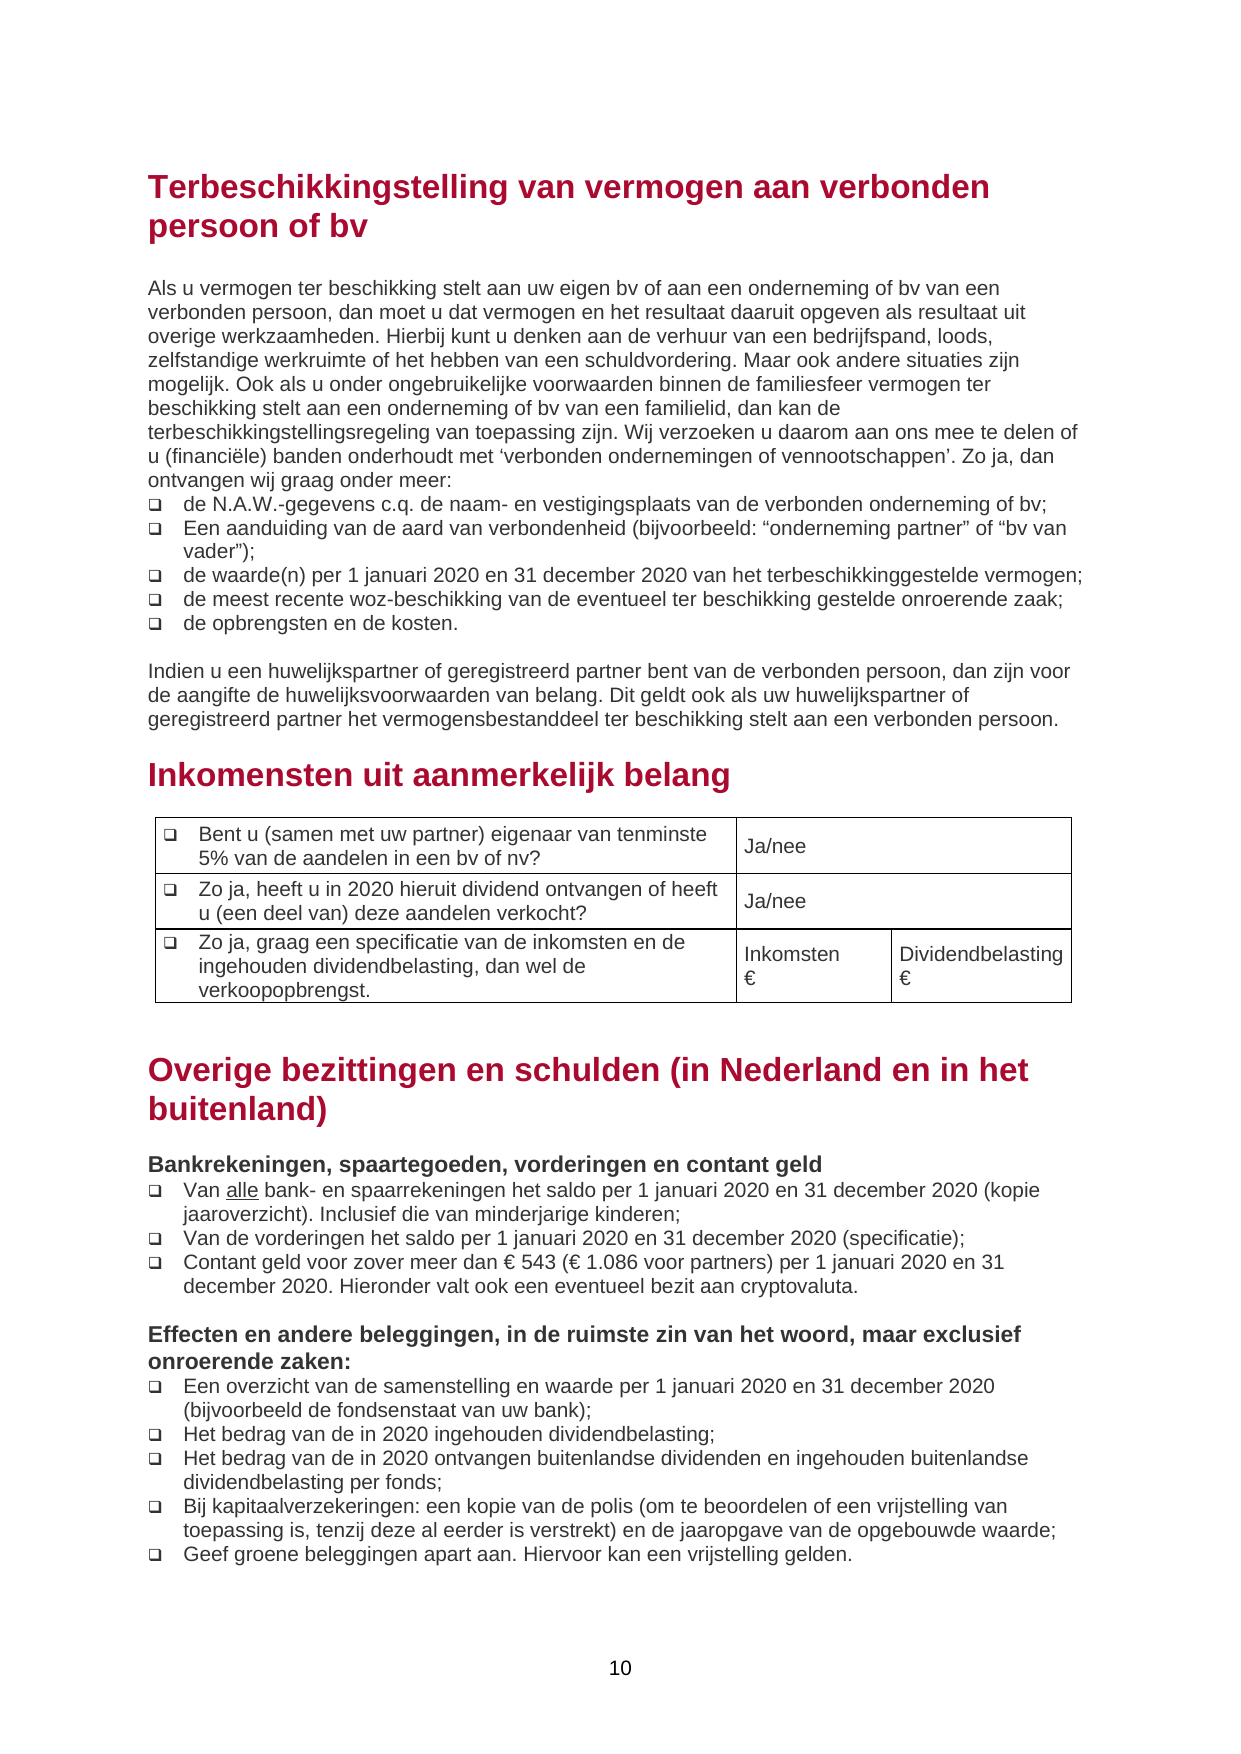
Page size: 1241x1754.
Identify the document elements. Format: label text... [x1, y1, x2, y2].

text Inkomensten uit aanmerkelijk belang [148, 755, 1092, 793]
list Een aanduiding van de aard van verbondenheid (bijvoorbeeld: “onderneming partner” of “bv van vader”); [148, 515, 1092, 563]
table_header Bent u (samen met uw partner) eigenaar van tenminste 5% van de aandelen in een bv of nv? [156, 818, 736, 873]
table_header Ja/nee [737, 818, 1071, 873]
table_cell Zo ja, graag een specificatie van de inkomsten en de ingehouden dividendbelasting, dan wel de verkoopopbrengst. [156, 930, 736, 1002]
list Het bedrag van de in 2020 ontvangen buitenlandse dividenden en ingehouden buitenlandse dividendbelasting per fonds; [148, 1446, 1092, 1494]
list de N.A.W.-gegevens c.q. de naam- en vestigingsplaats van de verbonden onderneming of bv; [148, 491, 1092, 515]
list de meest recente woz-beschikking van de eventueel ter beschikking gestelde onroerende zaak; [148, 587, 1092, 611]
text Als u vermogen ter beschikking stelt aan uw eigen bv of aan een onderneming of bv van een verbonden persoon, dan moet u dat vermogen en het resultaat daaruit opgeven als resultaat uit overige werkzaamheden. Hierbij kunt u denken aan de verhuur van een bedrijfspand, loods, zelfstandige werkruimte of het hebben van een schuldvordering. Maar ook andere situaties zijn mogelijk. Ook als u onder ongebruikelijke voorwaarden binnen de familiesfeer vermogen ter beschikking stelt aan een onderneming of bv van een familielid, dan kan de terbeschikkingstellingsregeling van toepassing zijn. Wij verzoeken u daarom aan ons mee te delen of u (financiële) banden onderhoudt met ‘verbonden ondernemingen of vennootschappen’. Zo ja, dan ontvangen wij graag onder meer: [148, 276, 1092, 491]
list Een overzicht van de samenstelling en waarde per 1 januari 2020 en 31 december 2020 (bijvoorbeeld de fondsenstaat van uw bank); [148, 1374, 1092, 1422]
text Terbeschikkingstelling van vermogen aan verbonden persoon of bv [148, 168, 1092, 244]
table_cell Ja/nee [737, 874, 1071, 928]
table_cell Dividendbelasting € [892, 930, 1071, 1002]
subtitle Bankrekeningen, spaartegoeden, vorderingen en contant geld [148, 1151, 1092, 1178]
subtitle Effecten en andere beleggingen, in de ruimste zin van het woord, maar exclusief onroerende zaken: [148, 1321, 1092, 1374]
table_cell Zo ja, heeft u in 2020 hieruit dividend ontvangen of heeft u (een deel van) deze aandelen verkocht? [156, 874, 736, 928]
text Overige bezittingen en schulden (in Nederland en in het buitenland) [148, 1051, 1092, 1127]
table_cell Inkomsten € [737, 930, 891, 1002]
text Indien u een huwelijkspartner of geregistreerd partner bent van de verbonden persoon, dan zijn voor de aangifte de huwelijksvoorwaarden van belang. Dit geldt ook als uw huwelijkspartner of geregistreerd partner het vermogensbestanddeel ter beschikking stelt aan een verbonden persoon. [148, 659, 1092, 731]
list Van alle bank- en spaarrekeningen het saldo per 1 januari 2020 en 31 december 2020 (kopie jaaroverzicht). Inclusief die van minderjarige kinderen; [148, 1178, 1092, 1226]
list Bij kapitaalverzekeringen: een kopie van de polis (om te beoordelen of een vrijstelling van toepassing is, tenzij deze al eerder is verstrekt) en de jaaropgave van de opgebouwde waarde; [148, 1494, 1092, 1542]
list Van de vorderingen het saldo per 1 januari 2020 en 31 december 2020 (specificatie); [148, 1226, 1092, 1249]
list Het bedrag van de in 2020 ingehouden dividendbelasting; [148, 1422, 1092, 1446]
list de waarde(n) per 1 januari 2020 en 31 december 2020 van het terbeschikkinggestelde vermogen; [148, 563, 1092, 587]
list Geef groene beleggingen apart aan. Hiervoor kan een vrijstelling gelden. [148, 1542, 1092, 1566]
list de opbrengsten en de kosten. [148, 611, 1092, 635]
list Contant geld voor zover meer dan € 543 (€ 1.086 voor partners) per 1 januari 2020 en 31 december 2020. Hieronder valt ook een eventueel bezit aan cryptovaluta. [148, 1249, 1092, 1297]
